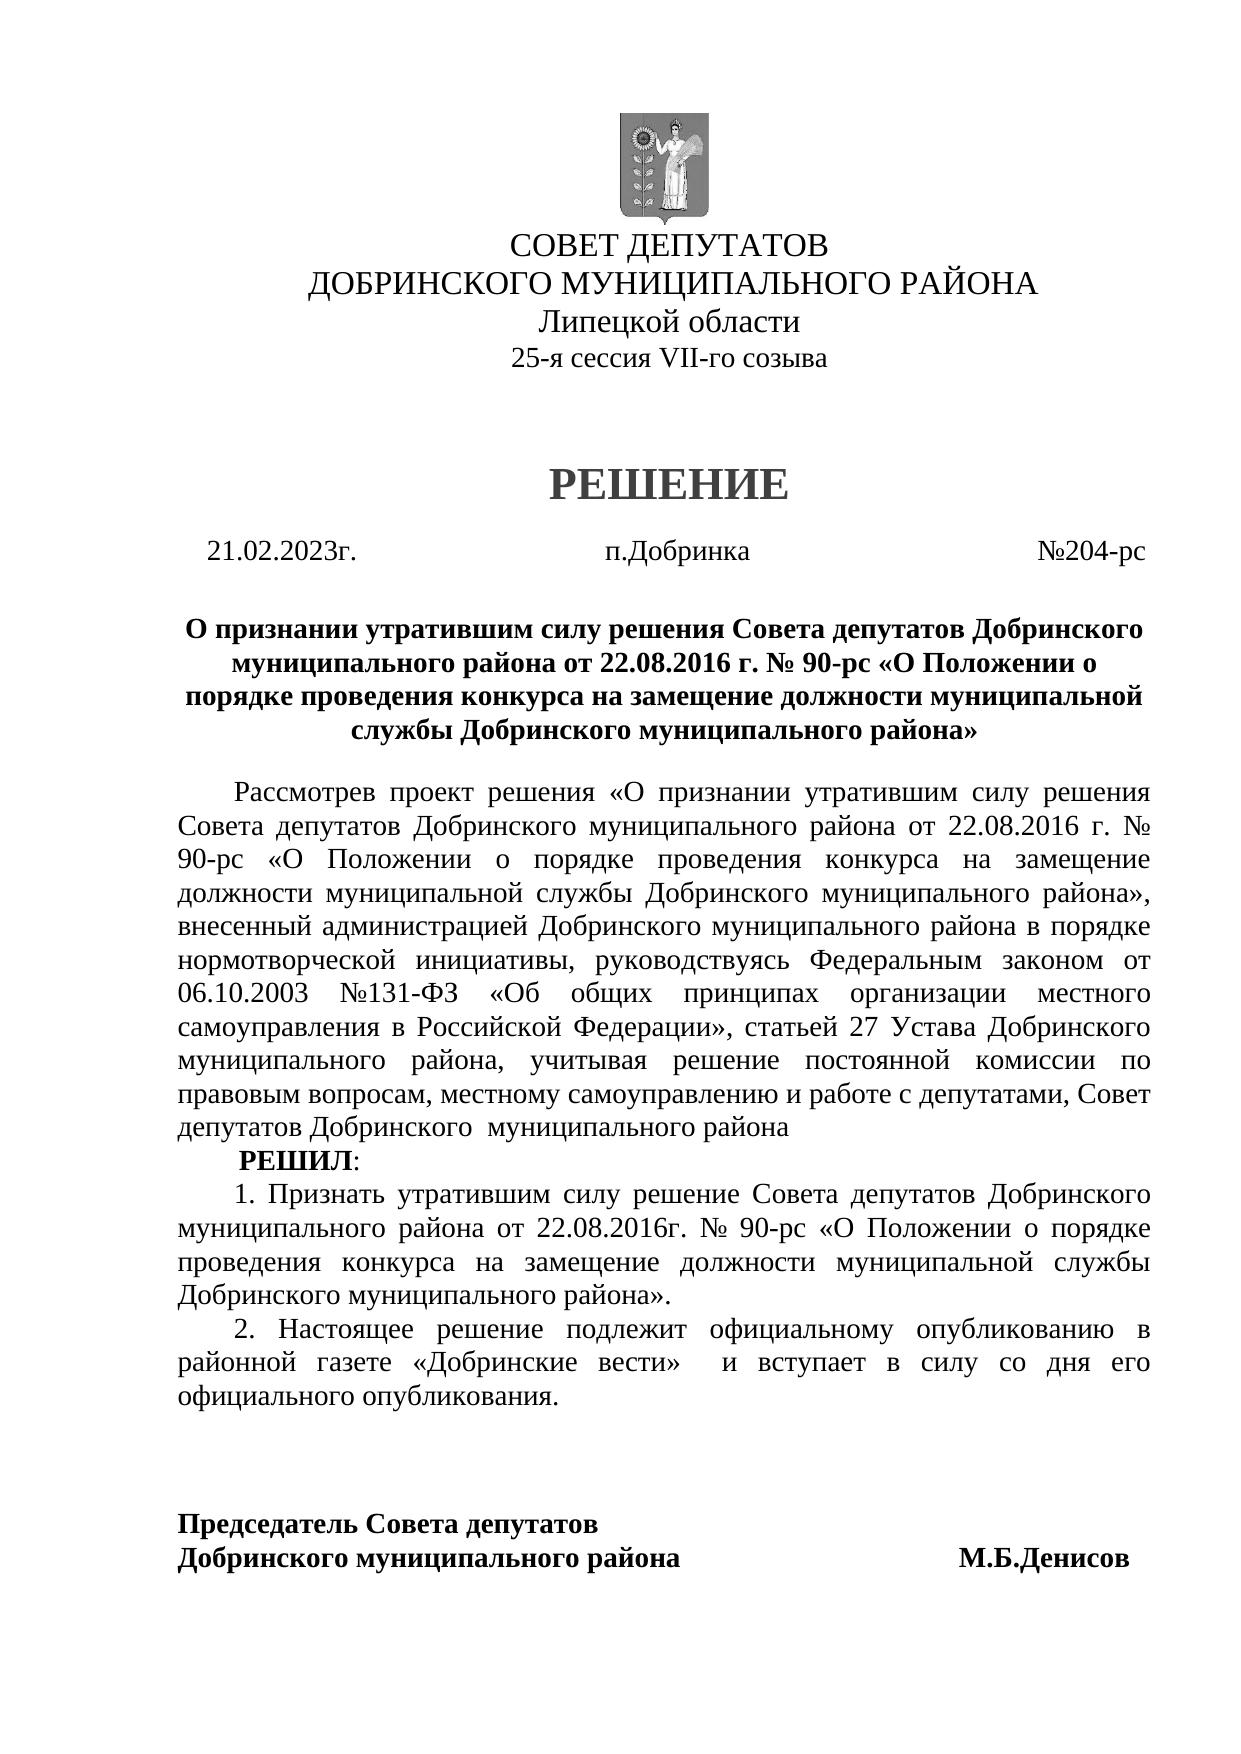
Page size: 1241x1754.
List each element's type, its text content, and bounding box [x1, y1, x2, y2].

text О признании утратившим силу решения Совета депутатов Добринского муниципального района от 22.08.2016 г. № 90-рс «О Положении о порядке проведения конкурса на замещение должности муниципальной службы Добринского муниципального района» [177, 611, 1152, 745]
subtitle ДОБРИНСКОГО МУНИЦИПАЛЬНОГО РАЙОНА [177, 263, 1161, 302]
text Рассмотрев проект решения «О признании утратившим силу решения Совета депутатов Добринского муниципального района от 22.08.2016 г. № 90-рс «О Положении о порядке проведения конкурса на замещение должности муниципальной службы Добринского муниципального района», внесенный администрацией Добринского муниципального района в порядке нормотворческой инициативы, руководствуясь Федеральным законом от 06.10.2003 №131-ФЗ «Об общих принципах организации местного самоуправления в Российской Федерации», статьей 27 Устава Добринского муниципального района, учитывая решение постоянной комиссии по правовым вопросам, местному самоуправлению и работе с депутатами, Совет депутатов Добринского муниципального района [177, 774, 1152, 1143]
subtitle СОВЕТ ДЕПУТАТОВ [177, 225, 1161, 263]
subtitle РЕШЕНИЕ [177, 457, 1161, 509]
text Липецкой области [177, 302, 1161, 340]
text 1. Признать утратившим силу решение Совета депутатов Добринского муниципального района от 22.08.2016г. № 90-рс «О Положении о порядке проведения конкурса на замещение должности муниципальной службы Добринского муниципального района». [177, 1177, 1152, 1311]
text Добринского муниципального района М.Б.Денисов [177, 1540, 1152, 1573]
text 2. Настоящее решение подлежит официальному опубликованию в районной газете «Добринские вести» и вступает в силу со дня его официального опубликования. [177, 1311, 1152, 1411]
picture [620, 113, 709, 225]
table_header [424, 89, 904, 225]
text Председатель Совета депутатов [177, 1506, 1152, 1540]
text 25-я сессия VII-го созыва [177, 340, 1161, 373]
text 21.02.2023г. п.Добринка №204-рс [207, 533, 1152, 567]
text РЕШИЛ: [177, 1143, 1152, 1177]
